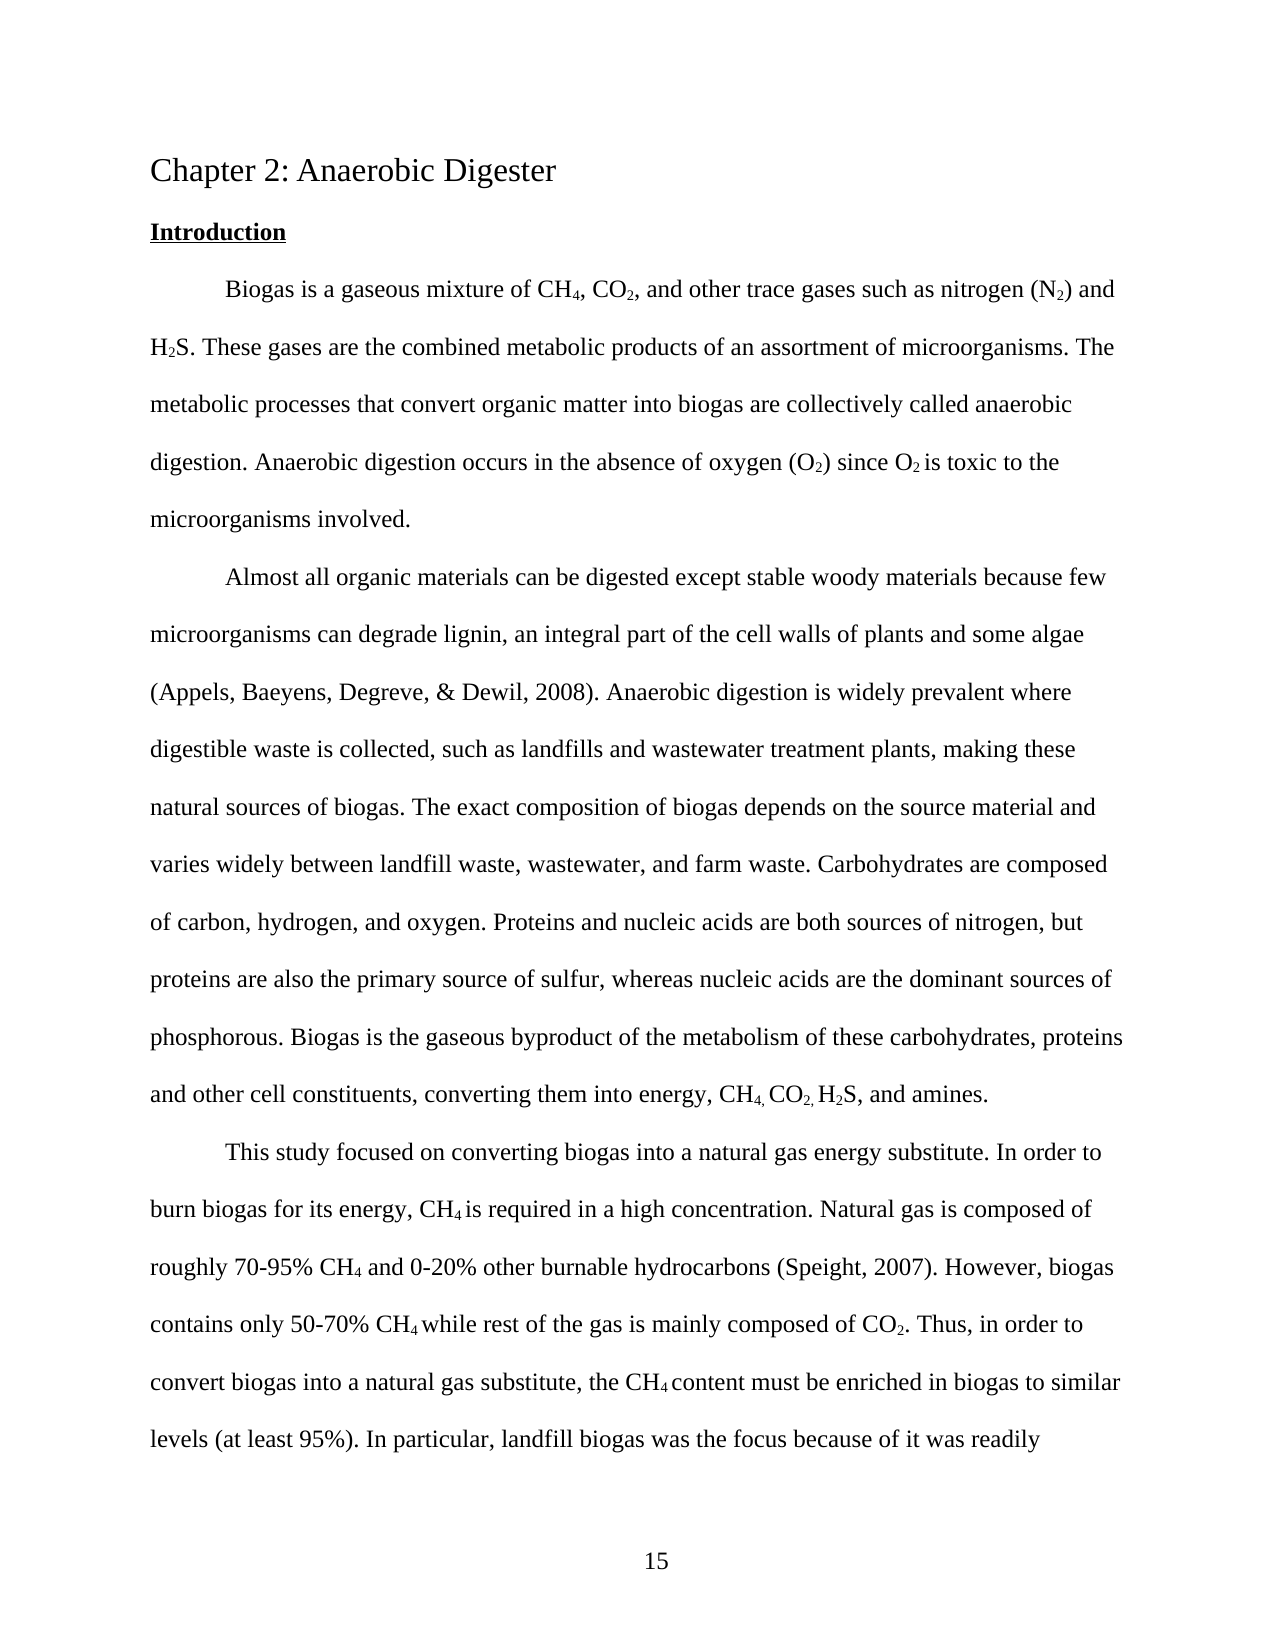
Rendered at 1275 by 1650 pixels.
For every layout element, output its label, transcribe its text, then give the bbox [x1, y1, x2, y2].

text Introduction [150, 217, 1125, 246]
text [150, 1137, 1125, 1453]
text Biogas is a gaseous mixture of CH4, CO2, and other trace gases such as nitrogen (N2) and H2S. These gases are the combined metabolic products of an assortment of microorganisms. The metabolic processes that convert organic matter into biogas are collectively called anaerobic digestion. Anaerobic digestion occurs in the absence of oxygen (O2) since O2 is toxic to the microorganisms involved. [150, 274, 1125, 533]
text Almost all organic materials can be digested except stable woody materials because few microorganisms can degrade lignin, an integral part of the cell walls of plants and some algae (Appels, Baeyens, Degreve, & Dewil, 2008). Anaerobic digestion is widely prevalent where digestible waste is collected, such as landfills and wastewater treatment plants, making these natural sources of biogas. The exact composition of biogas depends on the source material and varies widely between landfill waste, wastewater, and farm waste. Carbohydrates are composed of carbon, hydrogen, and oxygen. Proteins and nucleic acids are both sources of nitrogen, but proteins are also the primary source of sulfur, whereas nucleic acids are the dominant sources of phosphorous. Biogas is the gaseous byproduct of the metabolism of these carbohydrates, proteins and other cell constituents, converting them into energy, CH4, CO2, H2S, and amines. [150, 562, 1125, 1108]
text Chapter 2: Anaerobic Digester [150, 150, 1125, 188]
